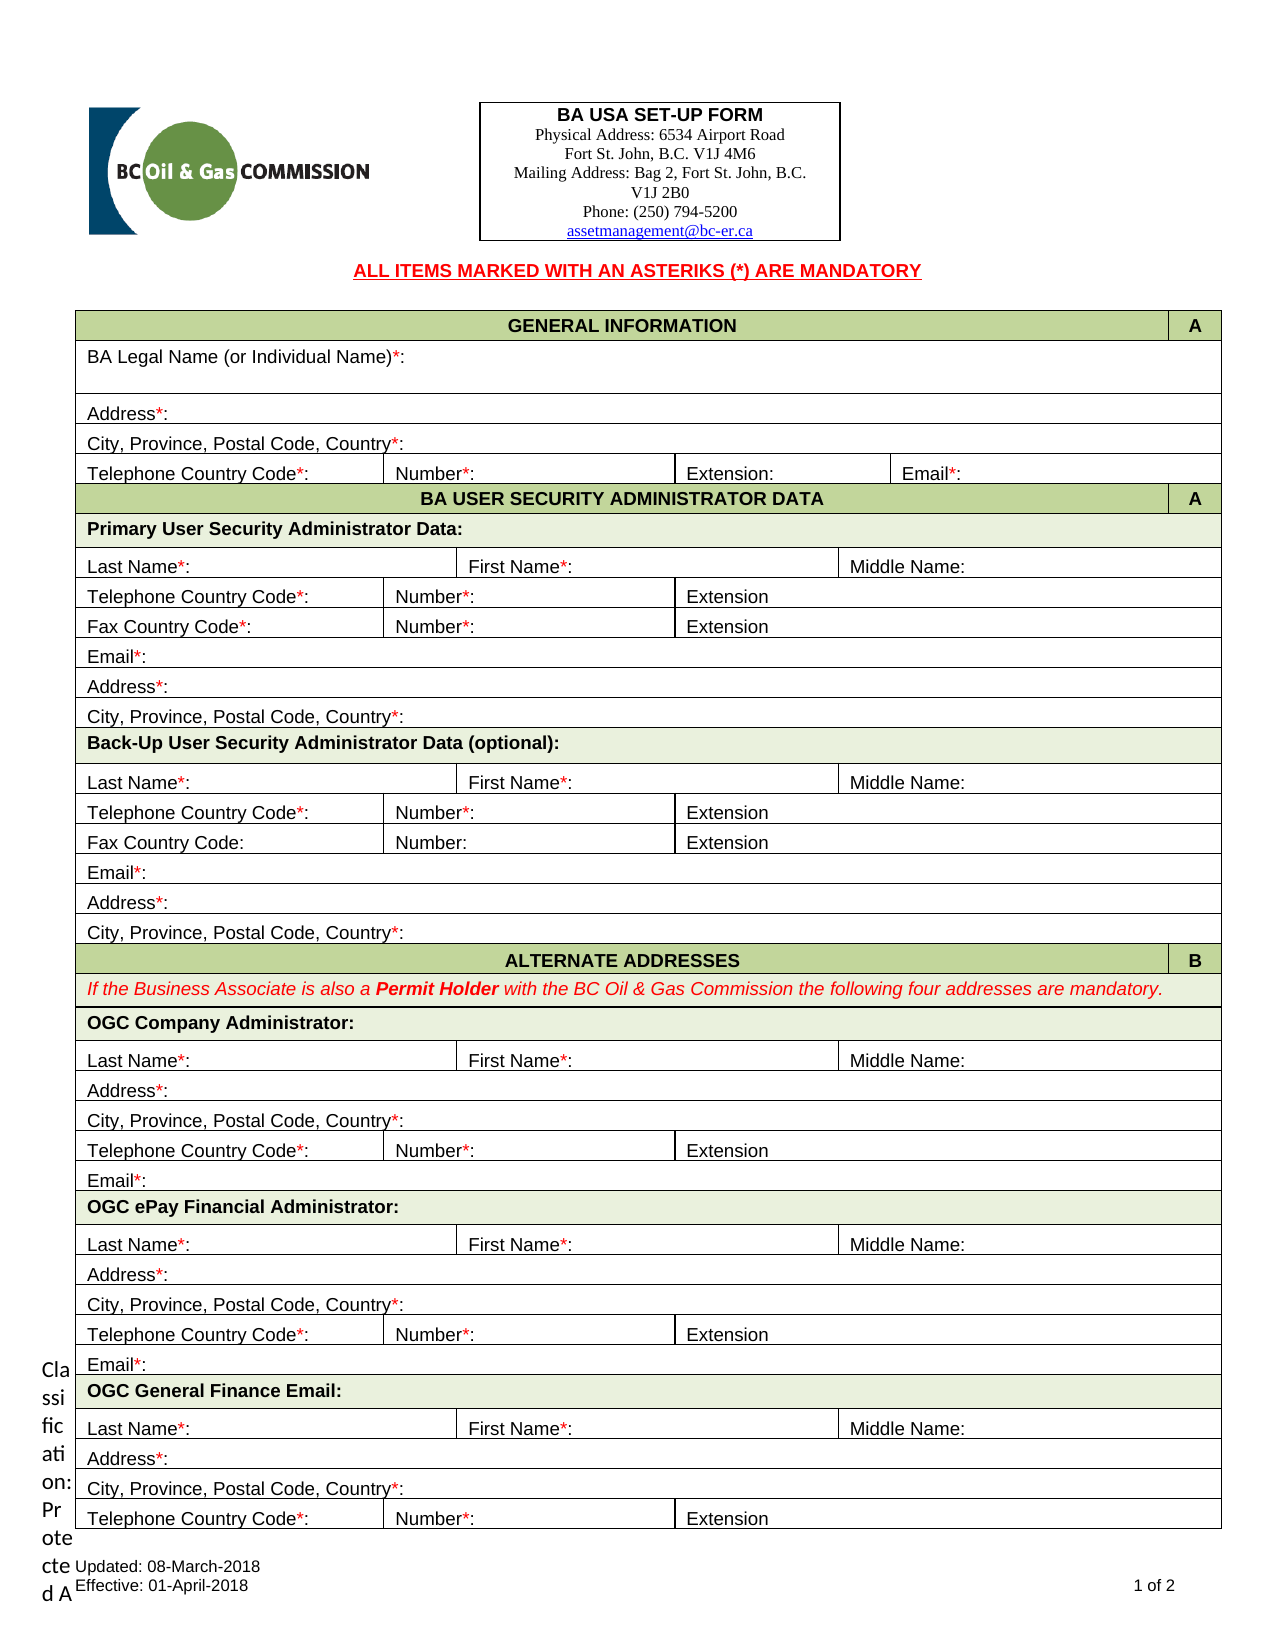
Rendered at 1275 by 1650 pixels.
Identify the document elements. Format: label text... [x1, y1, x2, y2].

table_cell Address*: [76, 668, 1221, 697]
table_cell Telephone Country Code*: [76, 794, 383, 823]
table_cell City, Province, Postal Code, Country*: [76, 1285, 1221, 1314]
table_cell B [1169, 944, 1221, 973]
table_cell Last Name*: [76, 1225, 456, 1254]
table_cell Address*: [76, 1071, 1221, 1100]
table_cell Extension [676, 608, 1221, 637]
table_cell Last Name*: [76, 1409, 456, 1438]
table_cell Address*: [76, 884, 1221, 913]
table_cell First Name*: [457, 548, 838, 577]
table_cell Number*: [384, 1315, 674, 1344]
table_cell City, Province, Postal Code, Country*: [76, 1101, 1221, 1130]
text ALL ITEMS MARKED WITH AN ASTERIKS (*) ARE MANDATORY [75, 260, 1200, 282]
table_cell Telephone Country Code*: [76, 1499, 383, 1528]
table_cell Back-Up User Security Administrator Data (optional): [76, 728, 1221, 763]
table_cell Last Name*: [76, 548, 456, 577]
table_cell First Name*: [457, 1041, 838, 1070]
table_cell Email*: [76, 638, 1221, 667]
table_cell Extension [676, 794, 1221, 823]
table_cell Email*: [76, 854, 1221, 883]
table_cell Telephone Country Code*: [76, 454, 383, 483]
table_cell Extension [676, 1315, 1221, 1344]
table_cell Email*: [891, 454, 1221, 483]
table_cell Number*: [384, 1131, 674, 1160]
table_cell ALTERNATE ADDRESSES [76, 944, 1168, 973]
table_cell Last Name*: [76, 764, 456, 793]
table_cell OGC Company Administrator: [76, 1008, 1221, 1040]
table_cell Address*: [76, 1255, 1221, 1284]
table_header GENERAL INFORMATION [76, 311, 1168, 340]
table_cell Extension [676, 824, 1221, 853]
table_cell Extension [676, 1131, 1221, 1160]
table_cell Extension: [676, 454, 890, 483]
table_header A [1169, 311, 1221, 340]
table_cell Address*: [76, 1439, 1221, 1468]
table_cell Email*: [76, 1161, 1221, 1190]
table_cell Telephone Country Code*: [76, 1131, 383, 1160]
table_cell City, Province, Postal Code, Country*: [76, 424, 1221, 453]
table_cell Extension [676, 1499, 1221, 1528]
table_cell Number*: [384, 454, 674, 483]
table_cell Fax Country Code: [76, 824, 383, 853]
table_cell Number*: [384, 794, 674, 823]
table_cell Number*: [384, 1499, 674, 1528]
table_cell Address*: [76, 394, 1221, 423]
table_cell Middle Name: [839, 548, 1221, 577]
table_cell Number: [384, 824, 674, 853]
table_cell City, Province, Postal Code, Country*: [76, 914, 1221, 943]
table_header [75, 102, 479, 240]
table_cell Extension [676, 578, 1221, 607]
table_cell A [1169, 484, 1221, 513]
table_cell BA Legal Name (or Individual Name)*: [76, 341, 1221, 393]
table_cell Middle Name: [839, 1041, 1221, 1070]
table_cell City, Province, Postal Code, Country*: [76, 1469, 1221, 1498]
table_cell First Name*: [457, 1409, 838, 1438]
table_cell Primary User Security Administrator Data: [76, 514, 1221, 547]
table_cell Middle Name: [839, 764, 1221, 793]
table_cell Middle Name: [839, 1409, 1221, 1438]
table_cell Telephone Country Code*: [76, 1315, 383, 1344]
table_cell City, Province, Postal Code, Country*: [76, 698, 1221, 727]
table_cell OGC ePay Financial Administrator: [76, 1191, 1221, 1224]
table_cell BA USER SECURITY ADMINISTRATOR DATA [76, 484, 1168, 513]
table_cell OGC General Finance Email: [76, 1375, 1221, 1408]
table_cell First Name*: [457, 764, 838, 793]
table_cell Telephone Country Code*: [76, 578, 383, 607]
table_cell Number*: [384, 608, 674, 637]
table_cell If the Business Associate is also a Permit Holder with the BC Oil & Gas Commission the following four addresses are mandatory. [76, 974, 1221, 1006]
table_cell First Name*: [457, 1225, 838, 1254]
table_cell Email*: [76, 1345, 1221, 1374]
table_header BA USA SET-UP FORM Physical Address: 6534 Airport Road Fort St. John, B.C. V1J 4M6 Mailing Address: Bag 2, Fort St. John, B.C. V1J 2B0 Phone: (250) 794-5200 assetmanagement@bc-er.ca [481, 103, 839, 240]
table_cell Number*: [384, 578, 674, 607]
table_cell Middle Name: [839, 1225, 1221, 1254]
table_cell Fax Country Code*: [76, 608, 383, 637]
table_cell Last Name*: [76, 1041, 456, 1070]
